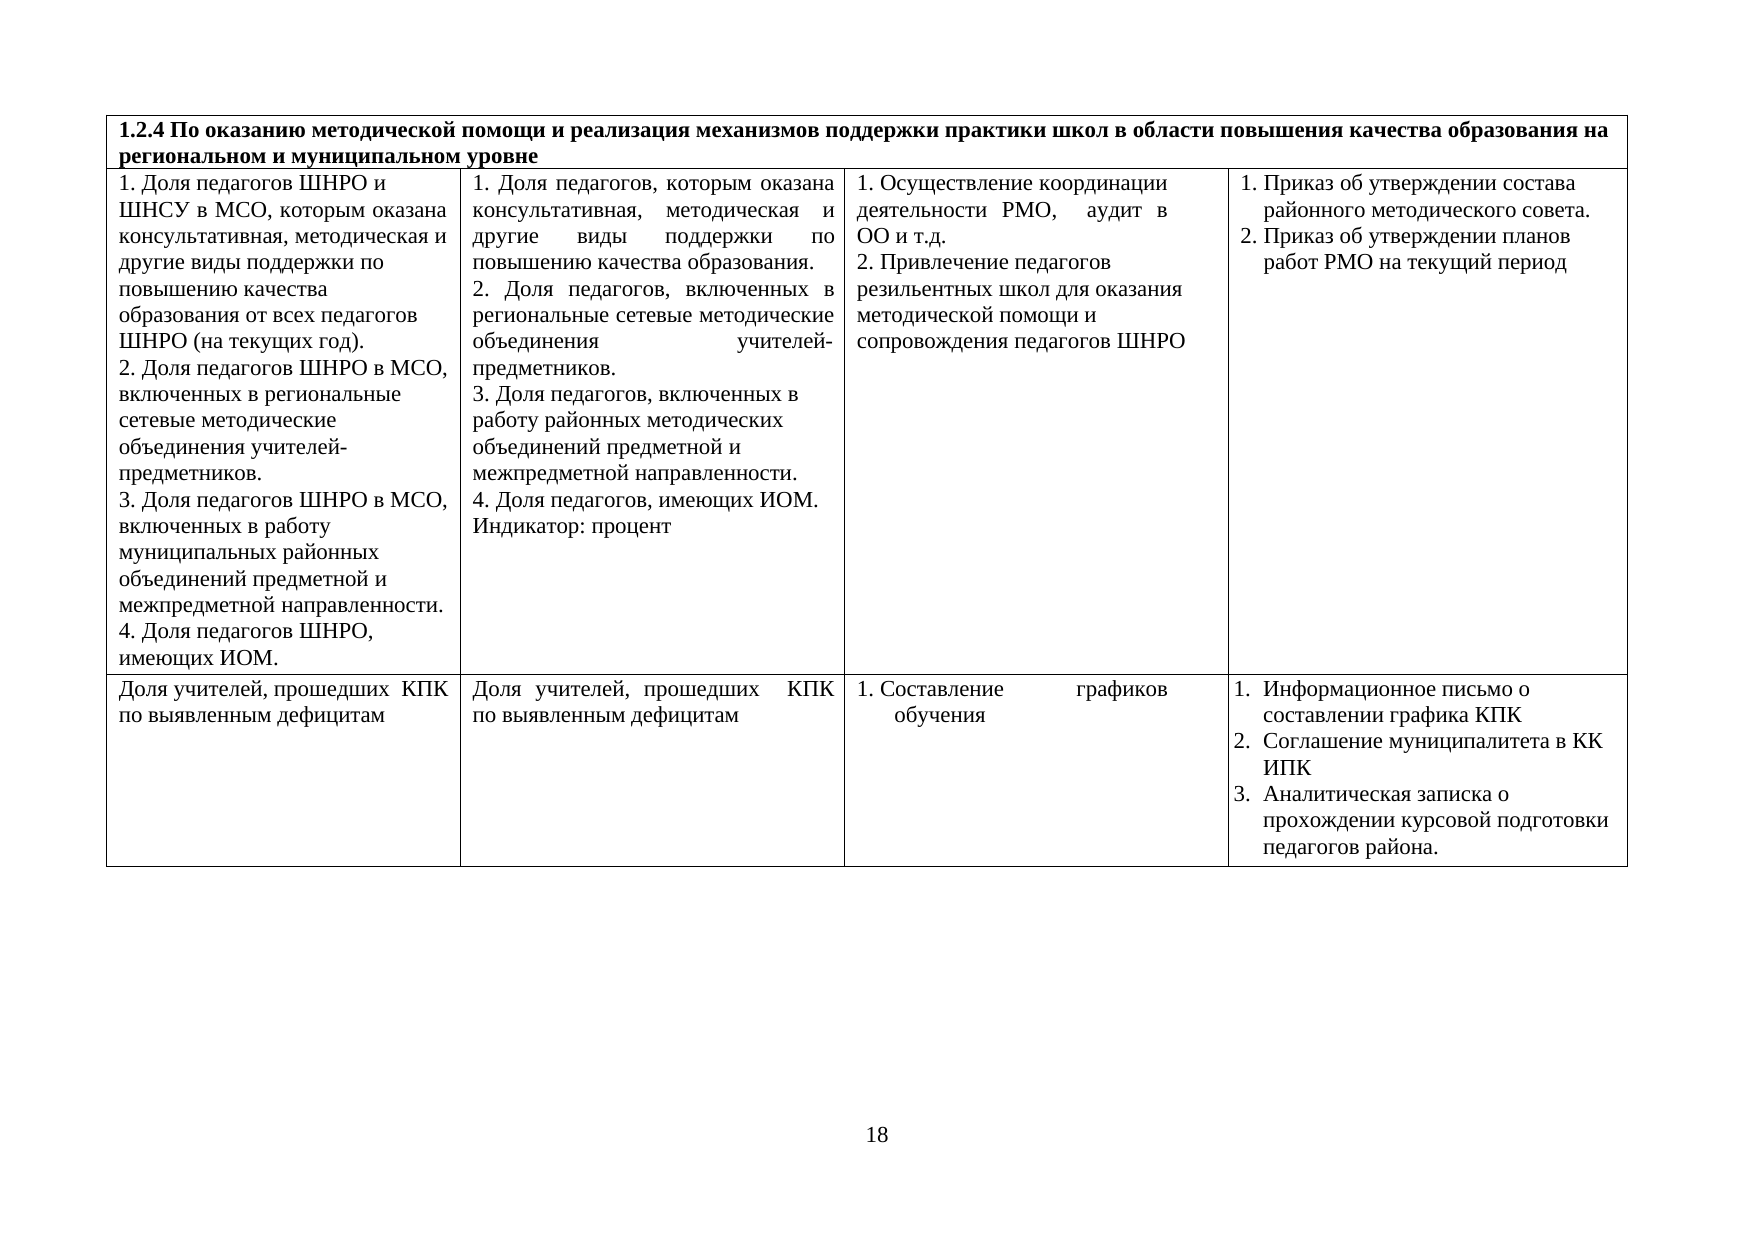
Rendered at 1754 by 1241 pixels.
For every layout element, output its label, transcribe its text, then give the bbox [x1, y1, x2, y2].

table_cell Доля учителей, прошедших КПК по выявленным дефицитам [107, 675, 460, 866]
table_cell Доля учителей, прошедших КПК по выявленным дефицитам [461, 675, 844, 866]
table_cell Доля педагогов ШНРО и ШНСУ в МСО, которым оказана консультативная, методическая и другие виды поддержки по повышению качества образования от всех педагогов ШНРО (на текущих год). Доля педагогов ШНРО в МСО, включенных в региональные сетевые методические объединения учителей- предметников. Доля педагогов ШНРО в МСО, включенных в работу муниципальных районных объединений предметной и межпредметной направленности. Доля педагогов ШНРО, имеющих ИОМ. [107, 169, 460, 674]
table_cell Осуществление координации деятельности РМО, аудит в ОО и т.д. Привлечение педагогов резильентных школ для оказания методической помощи и сопровождения педагогов ШНРО [845, 169, 1228, 674]
table_cell Приказ об утверждении состава районного методического совета. Приказ об утверждении планов работ РМО на текущий период [1229, 169, 1627, 674]
table_cell Доля педагогов, которым оказана консультативная, методическая и другие виды поддержки по повышению качества образования. Доля педагогов, включенных в региональные сетевые методические объединения учителей- предметников. Доля педагогов, включенных в работу районных методических объединений предметной и межпредметной направленности. Доля педагогов, имеющих ИОМ. Индикатор: процент [461, 169, 844, 674]
table_header 1.2.4 По оказанию методической помощи и реализация механизмов поддержки практики школ в области повышения качества образования на региональном и муниципальном уровне [107, 116, 1627, 168]
table_cell Информационное письмо о составлении графика КПК Соглашение муниципалитета в КК ИПК Аналитическая записка о прохождении курсовой подготовки педагогов района. [1229, 675, 1627, 866]
table_cell Составление графиков обучения [845, 675, 1228, 866]
